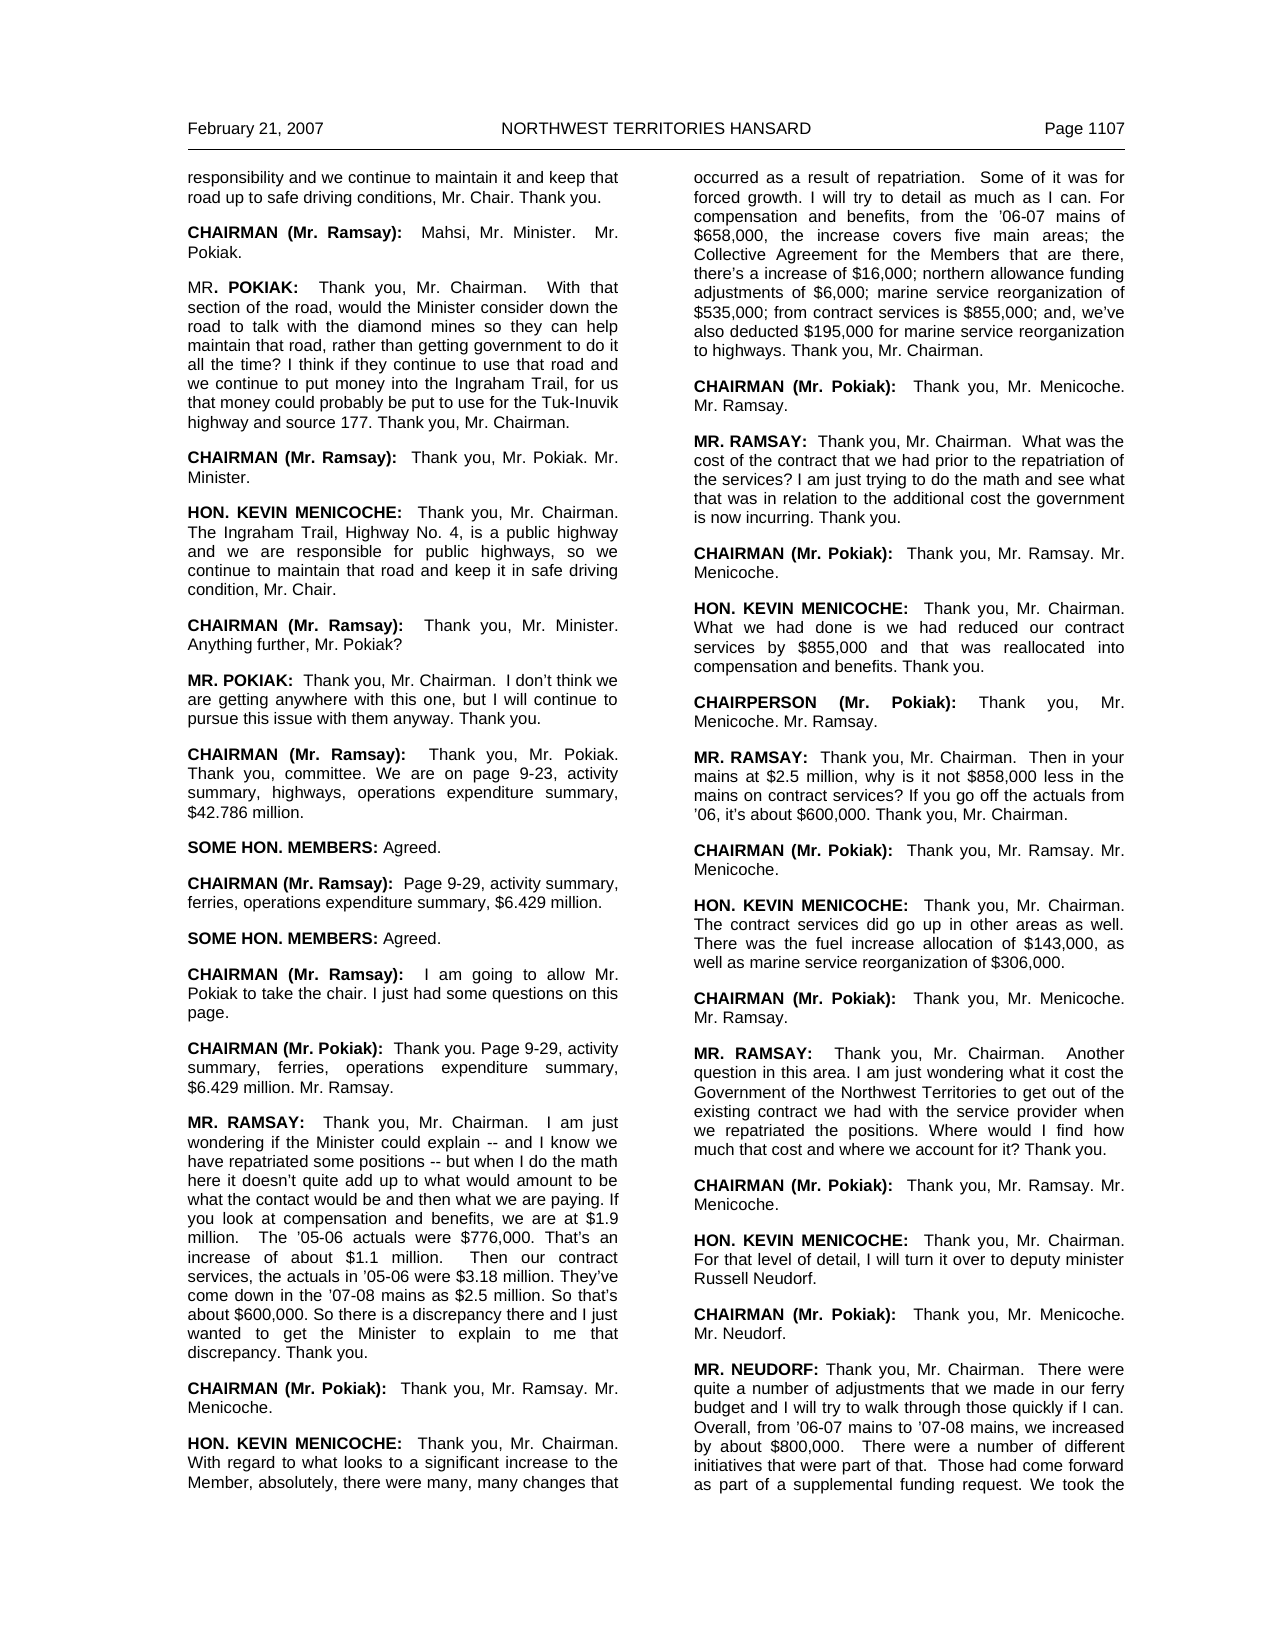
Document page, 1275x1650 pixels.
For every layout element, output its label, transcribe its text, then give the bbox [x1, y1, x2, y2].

text CHAIRMAN (Mr. Pokiak): Thank you. Page 9-29, activity summary, ferries, operations expenditure summary, $6.429 million. Mr. Ramsay. [187, 1039, 619, 1097]
text CHAIRMAN (Mr. Ramsay): Thank you, Mr. Pokiak. Mr. Minister. [187, 448, 619, 487]
text CHAIRMAN (Mr. Ramsay): Mahsi, Mr. Minister. Mr. Pokiak. [187, 223, 619, 262]
text MR. RAMSAY: Thank you, Mr. Chairman. Another question in this area. I am just wondering what it cost the Government of the Northwest Territories to get out of the existing contract we had with the service provider when we repatriated the positions. Where would I find how much that cost and where we account for it? Thank you. [694, 1044, 1125, 1159]
text MR. RAMSAY: Thank you, Mr. Chairman. I am just wondering if the Minister could explain -- and I know we have repatriated some positions -- but when I do the math here it doesn’t quite add up to what would amount to be what the contact would be and then what we are paying. If you look at compensation and benefits, we are at $1.9 million. The ’05-06 actuals were $776,000. That’s an increase of about $1.1 million. Then our contract services, the actuals in ’05-06 were $3.18 million. They’ve come down in the ’07-08 mains as $2.5 million. So that’s about $600,000. So there is a discrepancy there and I just wanted to get the Minister to explain to me that discrepancy. Thank you. [187, 1113, 619, 1362]
text HON. KEVIN MENICOCHE: Thank you, Mr. Chairman. What we had done is we had reduced our contract services by $855,000 and that was reallocated into compensation and benefits. Thank you. [694, 599, 1125, 676]
text CHAIRPERSON (Mr. Pokiak): Thank you, Mr. Menicoche. Mr. Ramsay. [694, 692, 1125, 731]
text HON. KEVIN MENICOCHE: Thank you, Mr. Chairman. The Ingraham Trail, Highway No. 4, is a public highway and we are responsible for public highways, so we continue to maintain that road and keep it in safe driving condition, Mr. Chair. [187, 503, 619, 599]
text CHAIRMAN (Mr. Ramsay): Thank you, Mr. Pokiak. Thank you, committee. We are on page 9-23, activity summary, highways, operations expenditure summary, $42.786 million. [187, 745, 619, 822]
text CHAIRMAN (Mr. Pokiak): Thank you, Mr. Menicoche. Mr. Ramsay. [694, 377, 1125, 415]
text CHAIRMAN (Mr. Pokiak): Thank you, Mr. Menicoche. Mr. Ramsay. [694, 989, 1125, 1027]
text MR. RAMSAY: Thank you, Mr. Chairman. What was the cost of the contract that we had prior to the repatriation of the services? I am just trying to do the math and see what that was in relation to the additional cost the government is now incurring. Thank you. [694, 432, 1125, 527]
text MR. RAMSAY: Thank you, Mr. Chairman. Then in your mains at $2.5 million, why is it not $858,000 less in the mains on contract services? If you go off the actuals from ’06, it’s about $600,000. Thank you, Mr. Chairman. [694, 747, 1125, 824]
text CHAIRMAN (Mr. Pokiak): Thank you, Mr. Ramsay. Mr. Menicoche. [694, 544, 1125, 582]
text CHAIRMAN (Mr. Ramsay): Page 9-29, activity summary, ferries, operations expenditure summary, $6.429 million. [187, 874, 619, 912]
text HON. KEVIN MENICOCHE: Thank you, Mr. Chairman. For that level of detail, I will turn it over to deputy minister Russell Neudorf. [694, 1231, 1125, 1288]
text CHAIRMAN (Mr. Ramsay): I am going to allow Mr. Pokiak to take the chair. I just had some questions on this page. [187, 965, 619, 1022]
text CHAIRMAN (Mr. Pokiak): Thank you, Mr. Ramsay. Mr. Menicoche. [187, 1379, 619, 1417]
text HON. KEVIN MENICOCHE: Thank you, Mr. Chairman. The contract services did go up in other areas as well. There was the fuel increase allocation of $143,000, as well as marine service reorganization of $306,000. [694, 896, 1125, 972]
text CHAIRMAN (Mr. Pokiak): Thank you, Mr. Ramsay. Mr. Menicoche. [694, 1176, 1125, 1214]
text SOME HON. MEMBERS: Agreed. [187, 838, 619, 857]
text HON. KEVIN MENICOCHE: Thank you, Mr. Chairman. With regard to what looks to a significant increase to the Member, absolutely, there were many, many changes that occurred as a result of repatriation. Some of it was for forced growth. I will try to detail as much as I can. For compensation and benefits, from the ’06-07 mains of $658,000, the increase covers five main areas; the Collective Agreement for the Members that are there, there’s a increase of $16,000; northern allowance funding adjustments of $6,000; marine service reorganization of $535,000; from contract services is $855,000; and, we’ve also deducted $195,000 for marine service reorganization to highways. Thank you, Mr. Chairman. [694, 168, 1125, 360]
text SOME HON. MEMBERS: Agreed. [187, 929, 619, 948]
text CHAIRMAN (Mr. Pokiak): Thank you, Mr. Ramsay. Mr. Menicoche. [694, 841, 1125, 879]
text MR. POKIAK: Thank you, Mr. Chairman. I don’t think we are getting anywhere with this one, but I will continue to pursue this issue with them anyway. Thank you. [187, 671, 619, 728]
text CHAIRMAN (Mr. Ramsay): Thank you, Mr. Minister. Anything further, Mr. Pokiak? [187, 616, 619, 654]
text CHAIRMAN (Mr. Pokiak): Thank you, Mr. Menicoche. Mr. Neudorf. [694, 1305, 1125, 1343]
text MR. POKIAK: Thank you, Mr. Chairman. With that section of the road, would the Minister consider down the road to talk with the diamond mines so they can help maintain that road, rather than getting government to do it all the time? I think if they continue to use that road and we continue to put money into the Ingraham Trail, for us that money could probably be put to use for the Tuk-Inuvik highway and source 177. Thank you, Mr. Chairman. [187, 278, 619, 432]
